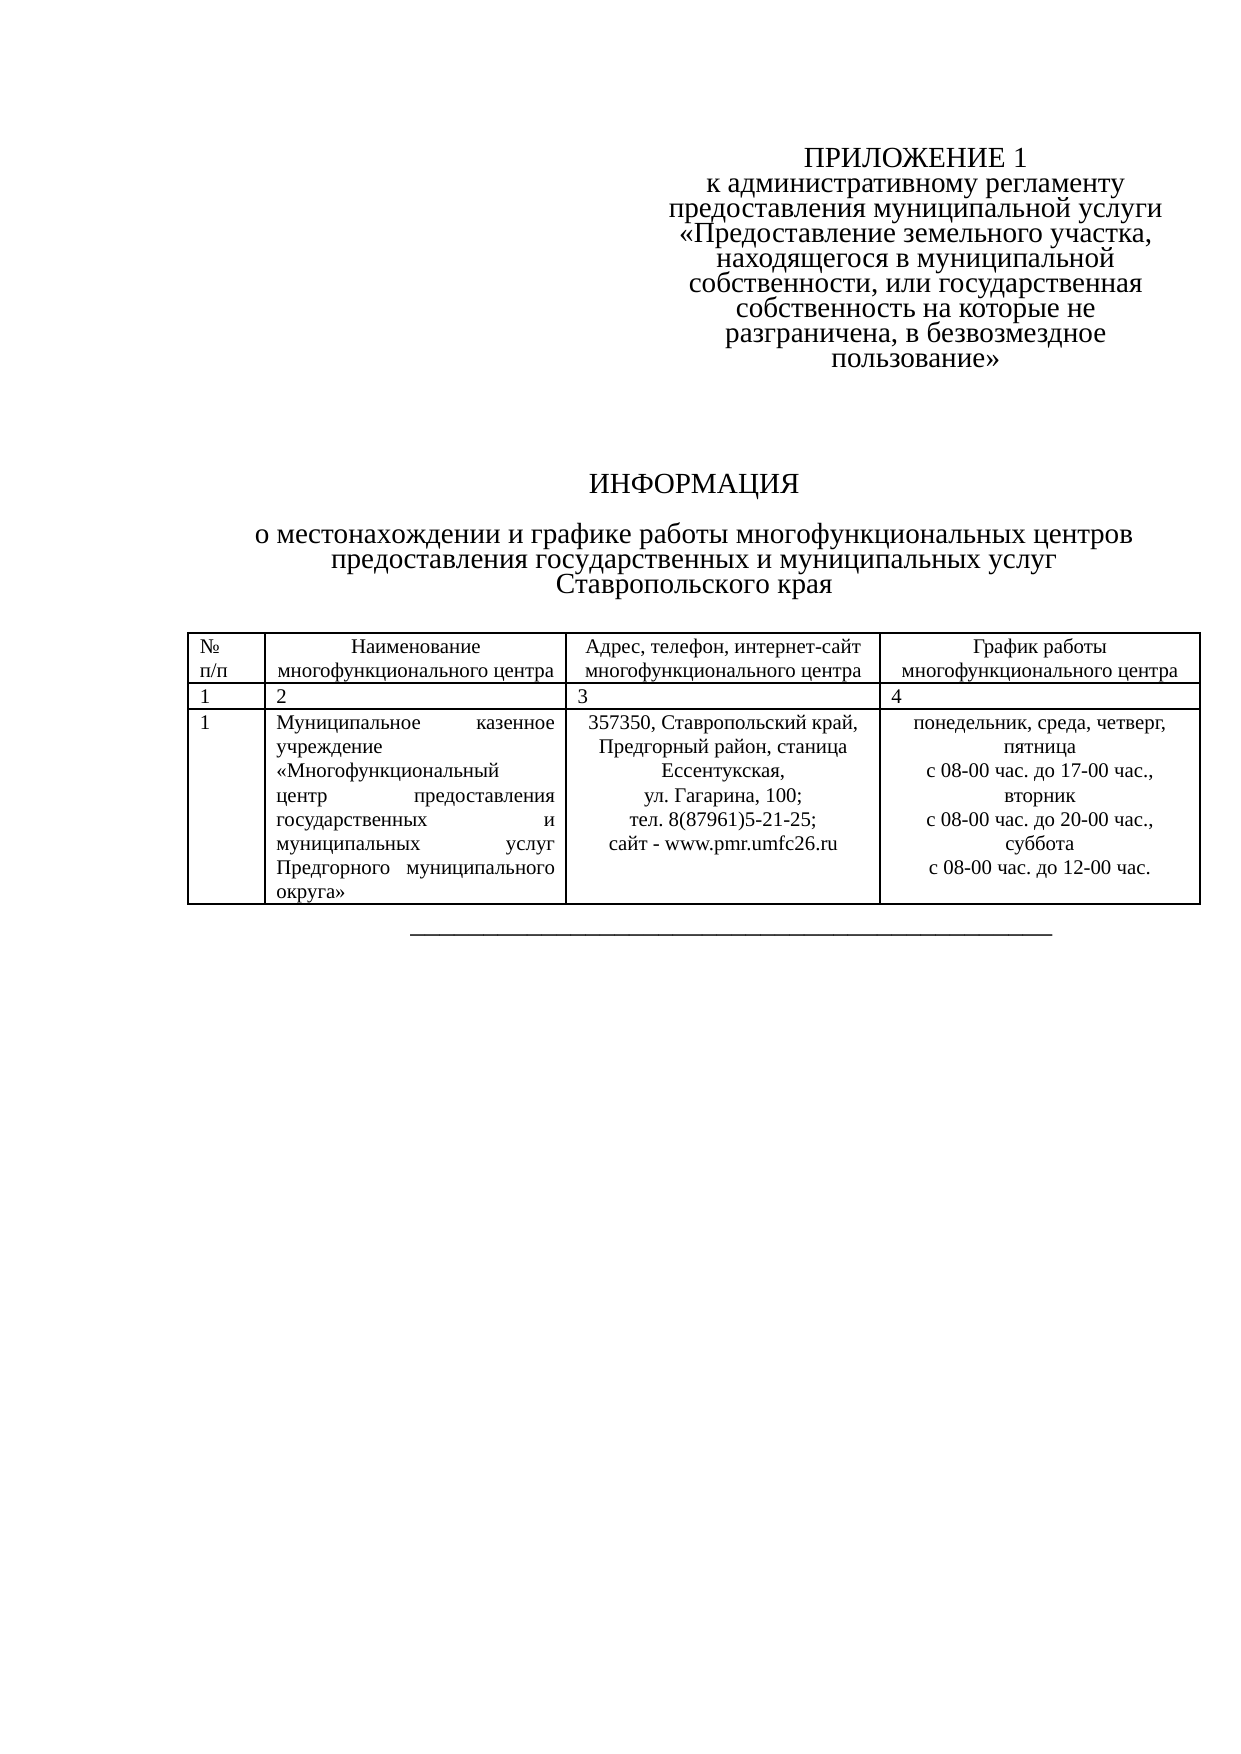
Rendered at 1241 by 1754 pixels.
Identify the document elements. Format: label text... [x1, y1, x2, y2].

table_header Наименование многофункционального центра [266, 634, 565, 682]
table_cell 3 [567, 684, 879, 708]
text ПРИЛОЖЕНИЕ 1 [650, 148, 1181, 173]
text к административному регламенту [650, 173, 1181, 198]
table_cell 4 [881, 684, 1199, 708]
text предоставления муниципальной услуги [650, 198, 1181, 223]
text ИНФОРМАЦИЯ [207, 473, 1181, 498]
table_cell 1 [189, 710, 264, 903]
text Ставропольского края [207, 573, 1181, 598]
table_header График работы многофункционального центра [881, 634, 1199, 682]
table_cell 2 [266, 684, 565, 708]
table_cell 1 [189, 684, 264, 708]
text ____________________________________________ [207, 905, 1181, 938]
table_cell 357350, Ставропольский край, Предгорный район, станица Ессентукская, ул. Гагарина, 100; тел. 8(87961)5-21-25; сайт - www.pmr.umfc26.ru [567, 710, 879, 903]
text «Предоставление земельного участка, находящегося в муниципальной собственности, или государственная собственность на которые не разграничена, в безвозмездное пользование» [650, 223, 1181, 373]
table_cell понедельник, среда, четверг, пятница с 08-00 час. до 17-00 час., вторник с 08-00 час. до 20-00 час., суббота с 08-00 час. до 12-00 час. [881, 710, 1199, 903]
table_header № п/п [189, 634, 264, 682]
text о местонахождении и графике работы многофункциональных центров предоставления государственных и муниципальных услуг [207, 523, 1181, 573]
table_header Адрес, телефон, интернет-сайт многофункционального центра [567, 634, 879, 682]
table_cell Муниципальное казенное учреждение «Многофункциональный центр предоставления государственных и муниципальных услуг Предгорного муниципального округа» [266, 710, 565, 903]
